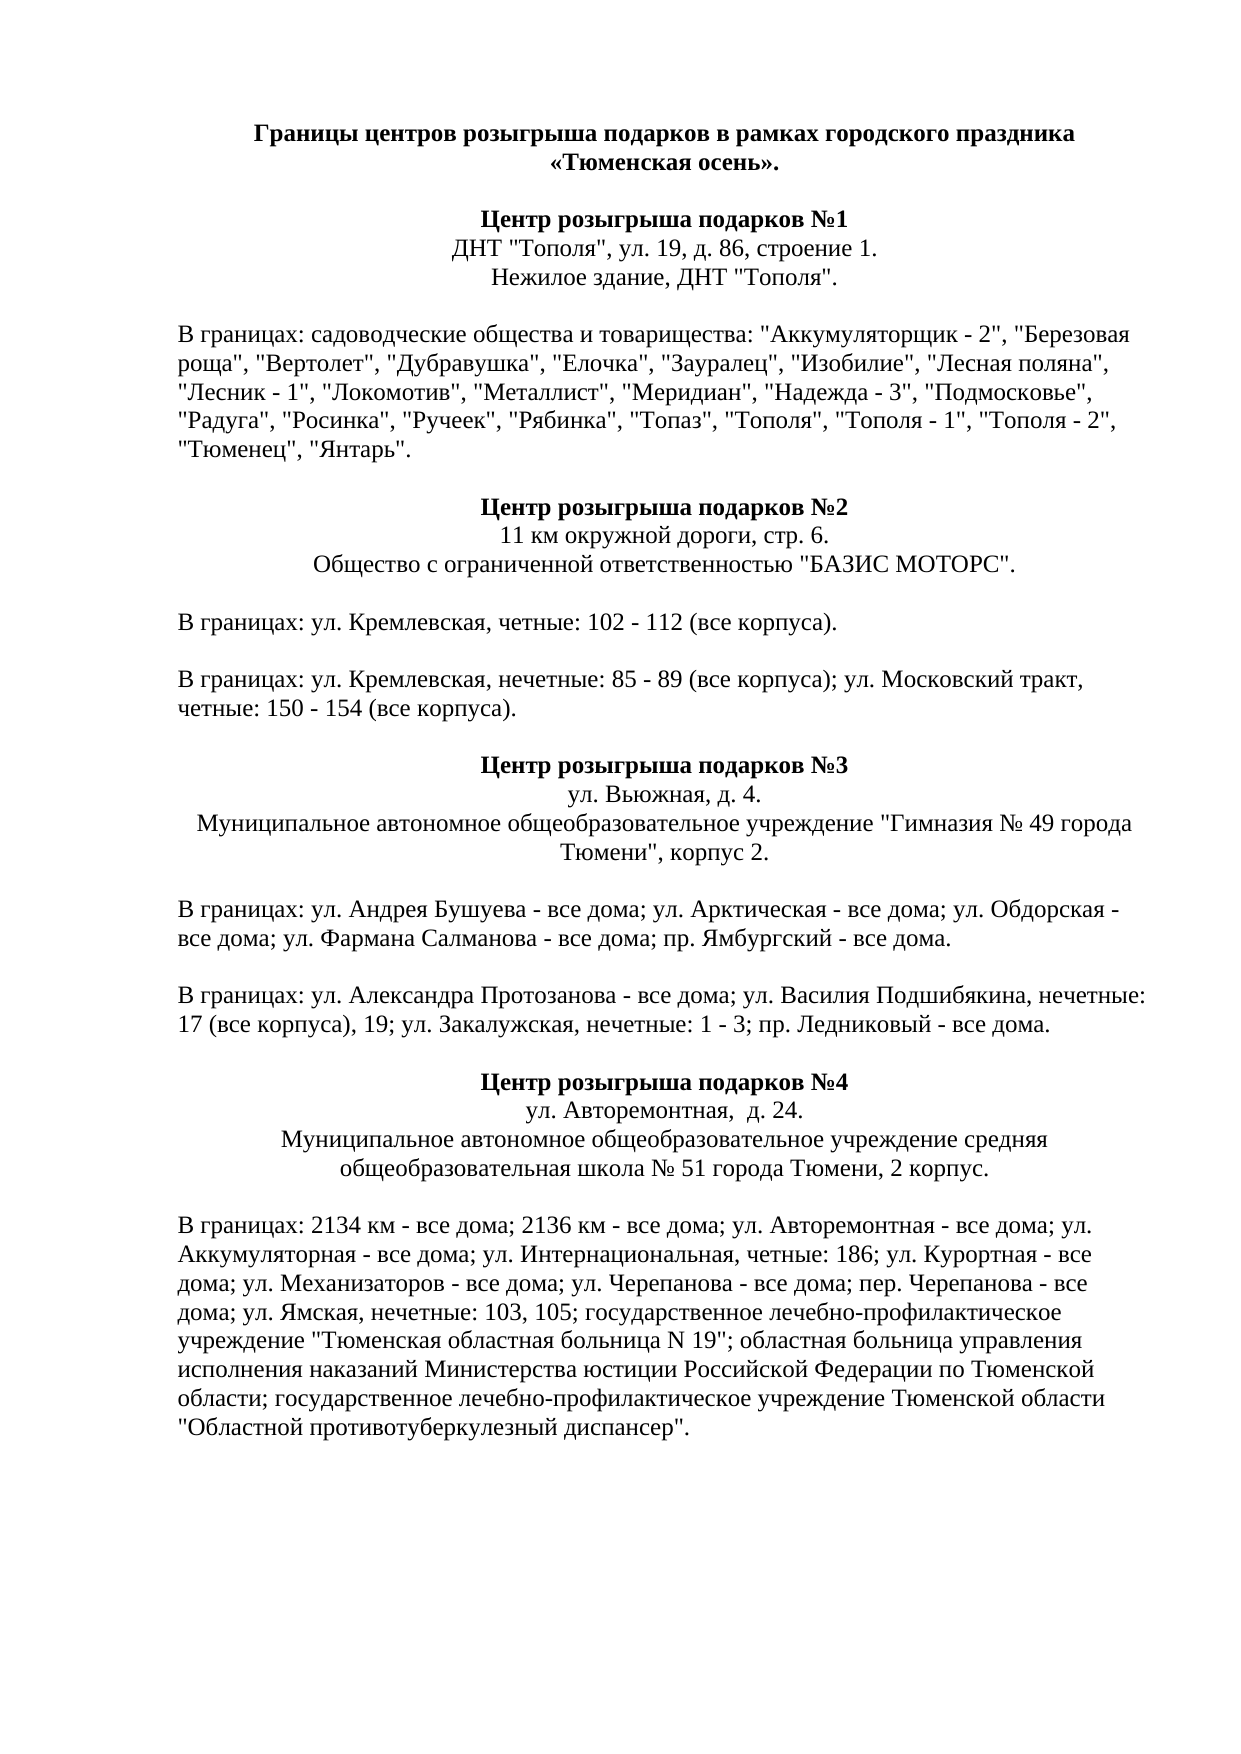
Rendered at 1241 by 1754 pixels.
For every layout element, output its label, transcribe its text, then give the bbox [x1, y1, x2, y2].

text В границах: ул. Кремлевская, нечетные: 85 - 89 (все корпуса); ул. Московский тракт, четные: 150 - 154 (все корпуса). [177, 664, 1152, 722]
text В границах: садоводческие общества и товарищества: "Аккумуляторщик - 2", "Березовая роща", "Вертолет", "Дубравушка", "Елочка", "Зауралец", "Изобилие", "Лесная поляна", "Лесник - 1", "Локомотив", "Металлист", "Меридиан", "Надежда - 3", "Подмосковье", "Радуга", "Росинка", "Ручеек", "Рябинка", "Топаз", "Тополя", "Тополя - 1", "Тополя - 2", "Тюменец", "Янтарь". [177, 319, 1152, 463]
text 11 км окружной дороги, стр. 6. [177, 521, 1152, 549]
text Границы центров розыгрыша подарков в рамках городского праздника [177, 118, 1152, 147]
text Центр розыгрыша подарков №1 [177, 204, 1152, 233]
text Центр розыгрыша подарков №2 [177, 492, 1152, 521]
text В границах: 2134 км - все дома; 2136 км - все дома; ул. Авторемонтная - все дома; ул. Аккумуляторная - все дома; ул. Интернациональная, четные: 186; ул. Курортная - все дома; ул. Механизаторов - все дома; ул. Черепанова - все дома; пер. Черепанова - все дома; ул. Ямская, нечетные: 103, 105; государственное лечебно-профилактическое учреждение "Тюменская областная больница N 19"; областная больница управления исполнения наказаний Министерства юстиции Российской Федерации по Тюменской области; государственное лечебно-профилактическое учреждение Тюменской области "Областной противотуберкулезный диспансер". [177, 1211, 1152, 1441]
text Муниципальное автономное общеобразовательное учреждение средняя общеобразовательная школа № 51 города Тюмени, 2 корпус. [177, 1124, 1152, 1182]
text Нежилое здание, ДНТ "Тополя". [177, 262, 1152, 291]
text Центр розыгрыша подарков №3 [177, 751, 1152, 779]
text «Тюменская осень». [177, 147, 1152, 176]
text В границах: ул. Александра Протозанова - все дома; ул. Василия Подшибякина, нечетные: 17 (все корпуса), 19; ул. Закалужская, нечетные: 1 - 3; пр. Ледниковый - все дома. [177, 981, 1152, 1038]
text В границах: ул. Андрея Бушуева - все дома; ул. Арктическая - все дома; ул. Обдорская - все дома; ул. Фармана Салманова - все дома; пр. Ямбургский - все дома. [177, 894, 1152, 952]
text В границах: ул. Кремлевская, четные: 102 - 112 (все корпуса). [177, 607, 1152, 636]
text ул. Вьюжная, д. 4. [177, 779, 1152, 808]
text ДНТ "Тополя", ул. 19, д. 86, строение 1. [177, 233, 1152, 262]
text Муниципальное автономное общеобразовательное учреждение "Гимназия № 49 города Тюмени", корпус 2. [177, 808, 1152, 866]
text Общество с ограниченной ответственностью "БАЗИС МОТОРС". [177, 549, 1152, 578]
text Центр розыгрыша подарков №4 [177, 1067, 1152, 1096]
text ул. Авторемонтная, д. 24. [177, 1096, 1152, 1124]
